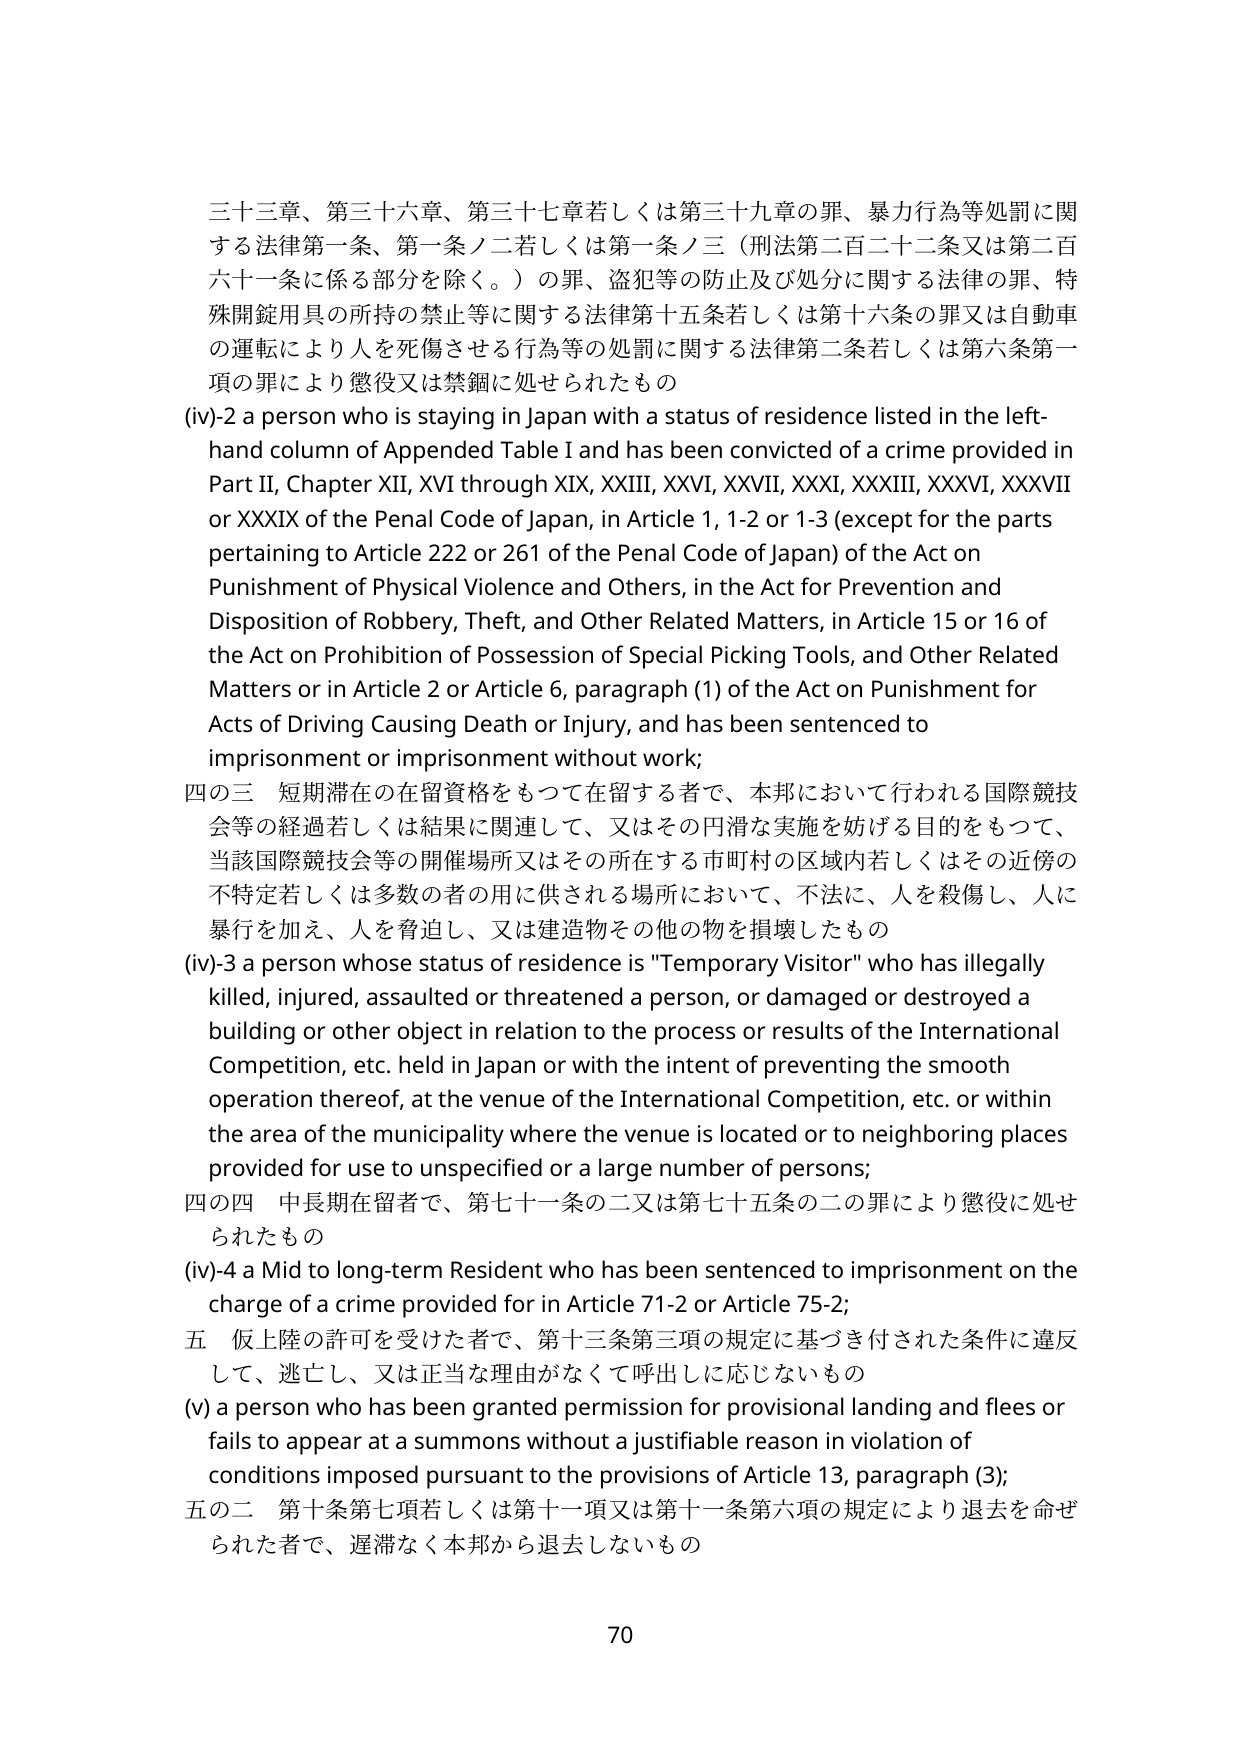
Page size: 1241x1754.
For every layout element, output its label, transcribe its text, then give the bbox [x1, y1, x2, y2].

text 五の二 第十条第七項若しくは第十一項又は第十一条第六項の規定により退去を命ぜられた者で、遅滞なく本邦から退去しないもの [184, 1492, 1079, 1560]
text (iv)-3 a person whose status of residence is "Temporary Visitor" who has illegally killed, injured, assaulted or threatened a person, or damaged or destroyed a building or other object in relation to the process or results of the International Competition, etc. held in Japan or with the intent of preventing the smooth operation thereof, at the venue of the International Competition, etc. or within the area of the municipality where the venue is located or to neighboring places provided for use to unspecified or a large number of persons; [184, 945, 1079, 1184]
text 四の三 短期滞在の在留資格をもつて在留する者で、本邦において行われる国際競技会等の経過若しくは結果に関連して、又はその円滑な実施を妨げる目的をもつて、当該国際競技会等の開催場所又はその所在する市町村の区域内若しくはその近傍の不特定若しくは多数の者の用に供される場所において、不法に、人を殺傷し、人に暴行を加え、人を脅迫し、又は建造物その他の物を損壊したもの [184, 774, 1079, 945]
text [184, 194, 1079, 399]
text (v) a person who has been granted permission for provisional landing and flees or fails to appear at a summons without a justifiable reason in violation of conditions imposed pursuant to the provisions of Article 13, paragraph (3); [184, 1389, 1079, 1492]
text (iv)-2 a person who is staying in Japan with a status of residence listed in the left-hand column of Appended Table I and has been convicted of a crime provided in Part II, Chapter XII, XVI through XIX, XXIII, XXVI, XXVII, XXXI, XXXIII, XXXVI, XXXVII or XXXIX of the Penal Code of Japan, in Article 1, 1-2 or 1-3 (except for the parts pertaining to Article 222 or 261 of the Penal Code of Japan) of the Act on Punishment of Physical Violence and Others, in the Act for Prevention and Disposition of Robbery, Theft, and Other Related Matters, in Article 15 or 16 of the Act on Prohibition of Possession of Special Picking Tools, and Other Related Matters or in Article 2 or Article 6, paragraph (1) of the Act on Punishment for Acts of Driving Causing Death or Injury, and has been sentenced to imprisonment or imprisonment without work; [184, 399, 1079, 774]
text 四の四 中長期在留者で、第七十一条の二又は第七十五条の二の罪により懲役に処せられたもの [184, 1184, 1079, 1253]
text (iv)-4 a Mid to long-term Resident who has been sentenced to imprisonment on the charge of a crime provided for in Article 71-2 or Article 75-2; [184, 1253, 1079, 1321]
text 五 仮上陸の許可を受けた者で、第十三条第三項の規定に基づき付された条件に違反して、逃亡し、又は正当な理由がなくて呼出しに応じないもの [184, 1321, 1079, 1389]
